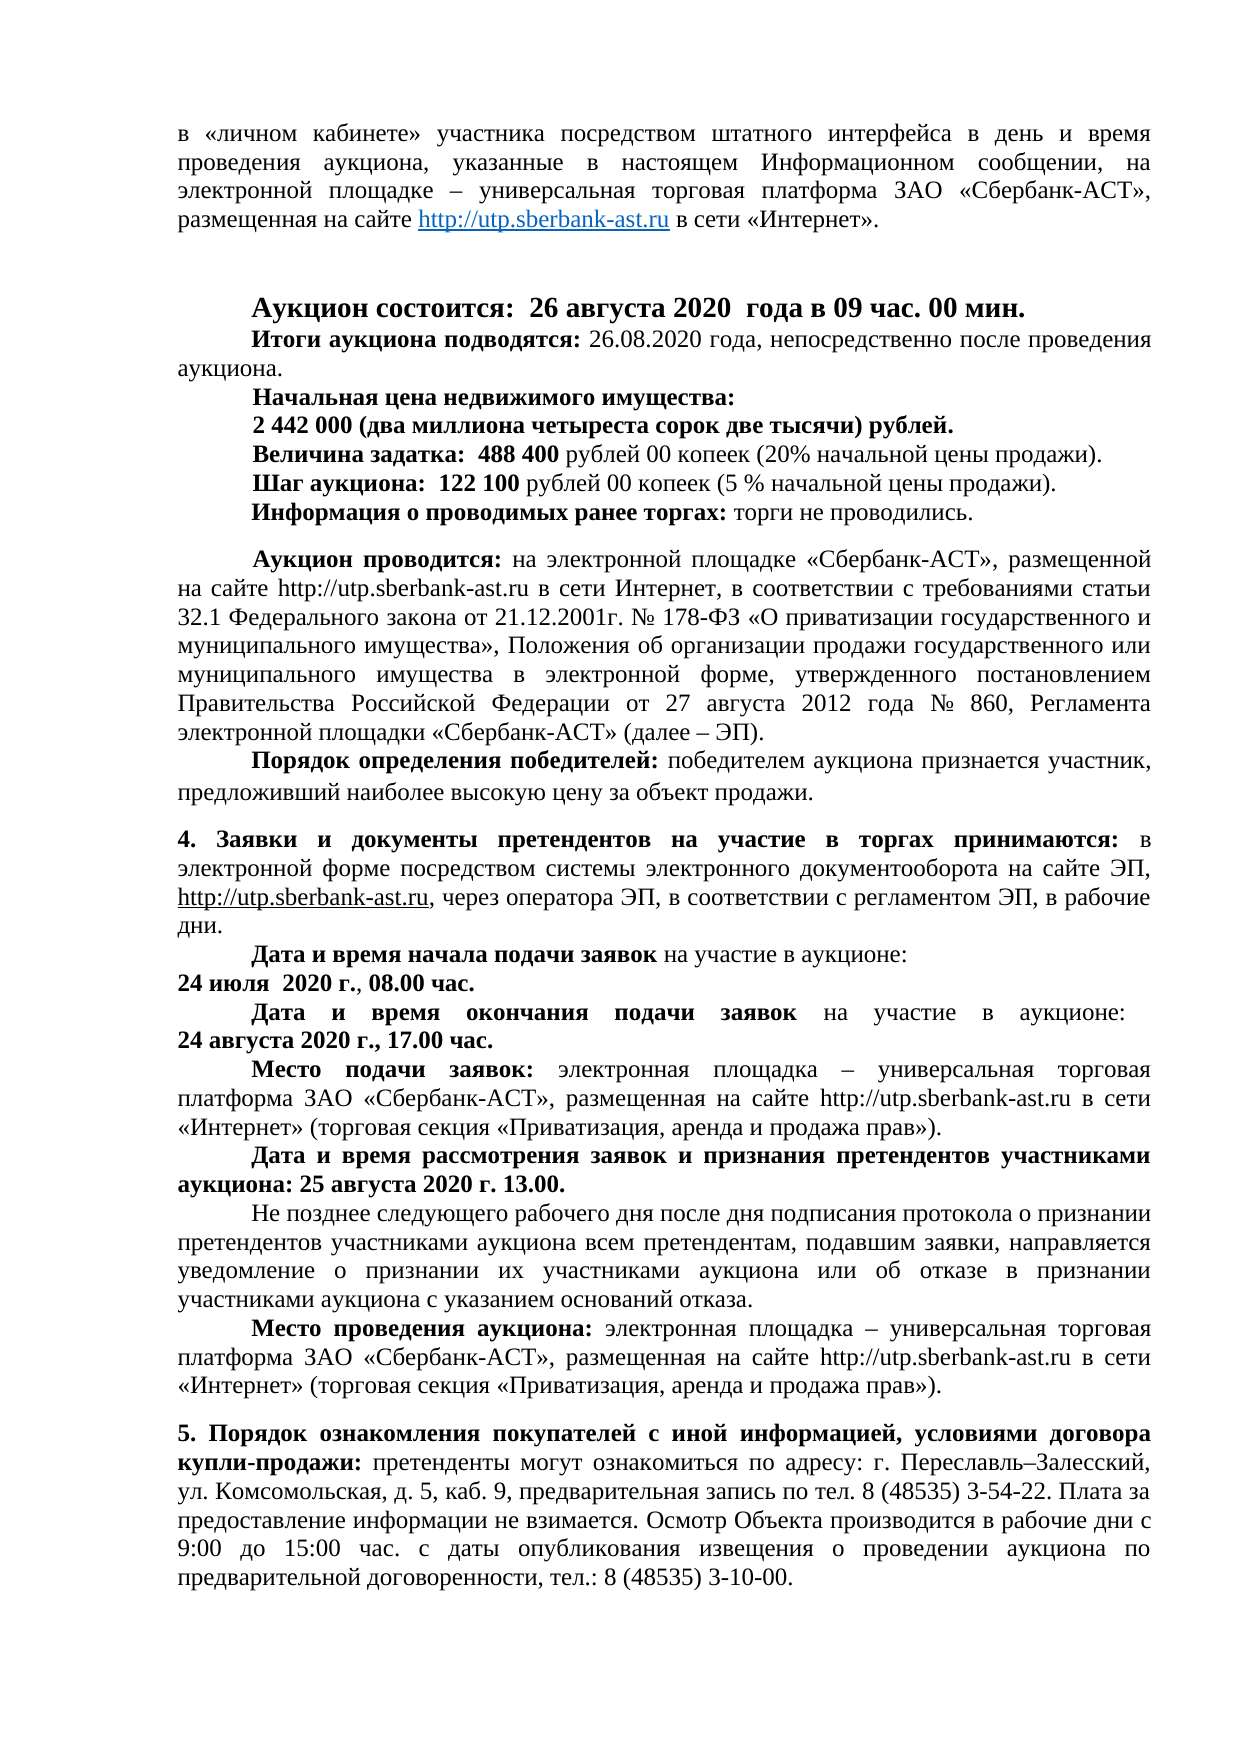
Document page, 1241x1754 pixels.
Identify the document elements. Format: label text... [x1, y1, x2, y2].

text Аукцион состоится: 26 августа 2020 года в 09 час. 00 мин. [177, 291, 1146, 324]
text Место подачи заявок: электронная площадка – универсальная торговая платформа ЗАО «Сбербанк-АСТ», размещенная на сайте http://utp.sberbank-ast.ru в сети «Интернет» (торговая секция «Приватизация, аренда и продажа прав»). [177, 1054, 1152, 1141]
text Дата и время начала подачи заявок на участие в аукционе: [177, 939, 1152, 968]
text Начальная цена недвижимого имущества: [177, 382, 1152, 410]
text Итоги аукциона подводятся: 26.08.2020 года, непосредственно после проведения аукциона. [177, 324, 1152, 382]
text 4. Заявки и документы претендентов на участие в торгах принимаются: в электронной форме посредством системы электронного документооборота на сайте ЭП, http://utp.sberbank-ast.ru, через оператора ЭП, в соответствии с регламентом ЭП, в рабочие дни. [177, 824, 1152, 939]
text Место проведения аукциона: электронная площадка – универсальная торговая платформа ЗАО «Сбербанк-АСТ», размещенная на сайте http://utp.sberbank-ast.ru в сети «Интернет» (торговая секция «Приватизация, аренда и продажа прав»). [177, 1313, 1152, 1399]
text Не позднее следующего рабочего дня после дня подписания протокола о признании претендентов участниками аукциона всем претендентам, подавшим заявки, направляется уведомление о признании их участниками аукциона или об отказе в признании участниками аукциона с указанием оснований отказа. [177, 1198, 1152, 1313]
text Дата и время рассмотрения заявок и признания претендентов участниками аукциона: 25 августа 2020 г. 13.00. [177, 1141, 1152, 1198]
text Информация о проводимых ранее торгах: торги не проводились. [177, 497, 1152, 525]
text Величина задатка: 488 400 рублей 00 копеек (20% начальной цены продажи). [177, 439, 1152, 468]
text Аукцион проводится: на электронной площадке «Сбербанк-АСТ», размещенной на сайте http://utp.sberbank-ast.ru в сети Интернет, в соответствии с требованиями статьи 32.1 Федерального закона от 21.12.2001г. № 178-ФЗ «О приватизации государственного и муниципального имущества», Положения об организации продажи государственного или муниципального имущества в электронной форме, утвержденного постановлением Правительства Российской Федерации от 27 августа 2012 года № 860, Регламента электронной площадки «Сбербанк-АСТ» (далее – ЭП). [177, 544, 1152, 746]
text Порядок определения победителей: победителем аукциона признается участник, предложивший наиболее высокую цену за объект продажи. [177, 746, 1152, 805]
text Шаг аукциона: 122 100 рублей 00 копеек (5 % начальной цены продажи). [177, 468, 1152, 497]
text 2 442 000 (два миллиона четыреста сорок две тысячи) рублей. [177, 410, 1152, 439]
text Дата и время окончания подачи заявок на участие в аукционе: 24 августа 2020 г., 17.00 час. [177, 997, 1152, 1054]
text 24 июля 2020 г., 08.00 час. [177, 968, 1152, 997]
text 5. Порядок ознакомления покупателей с иной информацией, условиями договора купли-продажи: претенденты могут ознакомиться по адресу: г. Переславль–Залесский, ул. Комсомольская, д. 5, каб. 9, предварительная запись по тел. 8 (48535) 3-54-22. Плата за предоставление информации не взимается. Осмотр Объекта производится в рабочие дни с 9:00 до 15:00 час. с даты опубликования извещения о проведении аукциона по предварительной договоренности, тел.: 8 (48535) 3-10-00. [177, 1418, 1152, 1591]
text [177, 118, 1152, 233]
